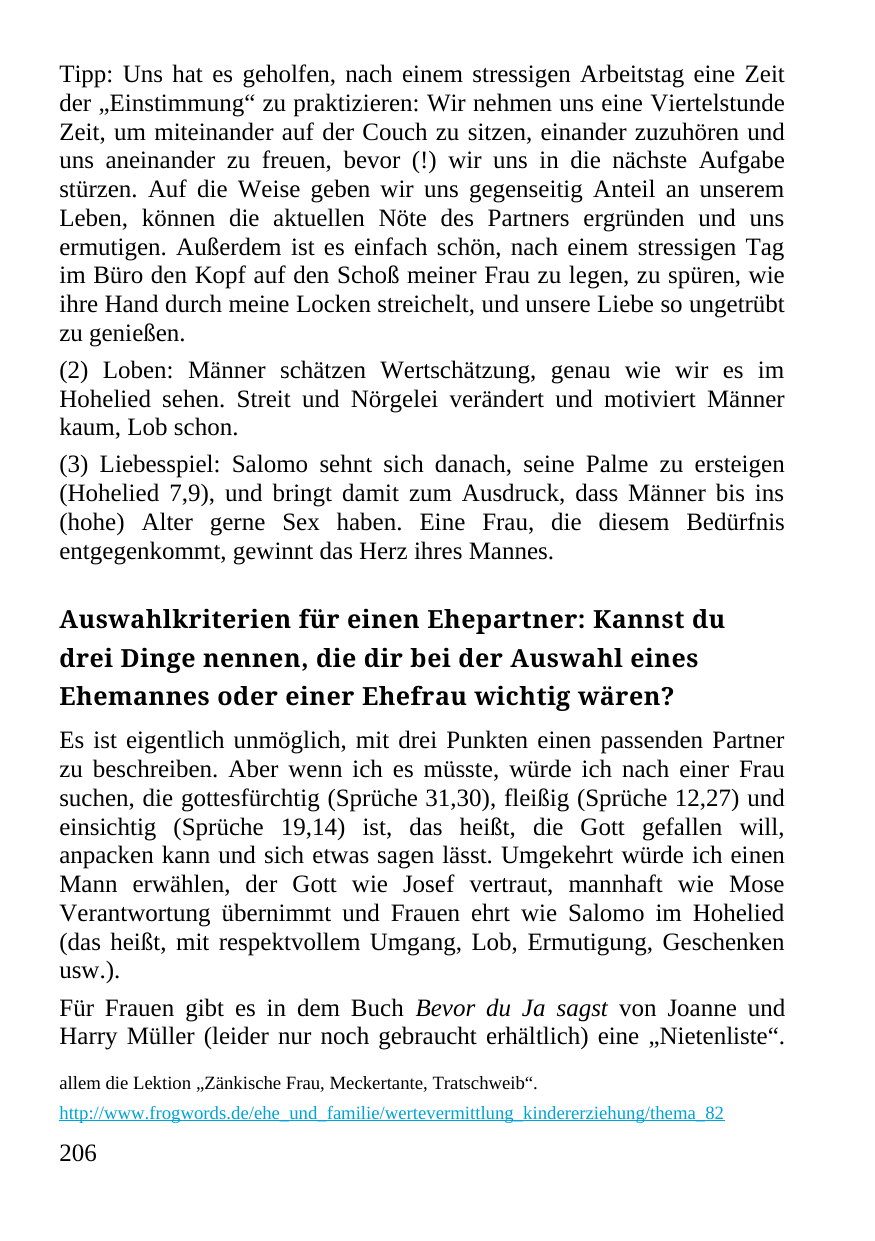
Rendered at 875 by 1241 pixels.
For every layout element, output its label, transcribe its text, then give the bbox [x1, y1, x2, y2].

text (3) Liebesspiel: Salomo sehnt sich danach, seine Palme zu ersteigen (Hohelied 7,9), und bringt damit zum Ausdruck, dass Männer bis ins (hohe) Alter gerne Sex haben. Eine Frau, die diesem Bedürfnis entgegenkommt, gewinnt das Herz ihres Mannes. [59, 449, 785, 564]
text (2) Loben: Männer schätzen Wertschätzung, genau wie wir es im Hohelied sehen. Streit und Nörgelei verändert und motiviert Männer kaum, Lob schon. [59, 355, 785, 441]
text Tipp: Uns hat es geholfen, nach einem stressigen Arbeitstag eine Zeit der „Einstimmung“ zu praktizieren: Wir nehmen uns eine Viertelstunde Zeit, um miteinander auf der Couch zu sitzen, einander zuzuhören und uns aneinander zu freuen, bevor (!) wir uns in die nächste Aufgabe stürzen. Auf die Weise geben wir uns gegenseitig Anteil an unserem Leben, können die aktuellen Nöte des Partners ergründen und uns ermutigen. Außerdem ist es einfach schön, nach einem stressigen Tag im Büro den Kopf auf den Schoß meiner Frau zu legen, zu spüren, wie ihre Hand durch meine Locken streichelt, und unsere Liebe so ungetrübt zu genießen. [59, 59, 785, 347]
picture [98, 1107, 103, 1119]
picture [644, 1107, 649, 1118]
picture [564, 1110, 570, 1119]
picture [537, 1110, 543, 1119]
subtitle Auswahlkriterien für einen Ehepartner: Kannst du drei Dinge nennen, die dir bei der Auswahl eines Ehemannes oder einer Ehefrau wichtig wären? [59, 602, 785, 713]
picture [379, 1107, 384, 1119]
picture [93, 1107, 98, 1119]
text Es ist eigentlich unmöglich, mit drei Punkten einen passenden Partner zu beschreiben. Aber wenn ich es müsste, würde ich nach einer Frau suchen, die gottesfürchtig (Sprüche 31,30), fleißig (Sprüche 12,27) und einsichtig (Sprüche 19,14) ist, das heißt, die Gott gefallen will, anpacken kann und sich etwas sagen lässt. Umgekehrt würde ich einen Mann erwählen, der Gott wie Josef vertraut, mannhaft wie Mose Verantwortung übernimmt und Frauen ehrt wie Salomo im Hohelied (das heißt, mit respektvollem Umgang, Lob, Ermutigung, Geschenken usw.). [59, 726, 785, 984]
picture [248, 1107, 253, 1119]
